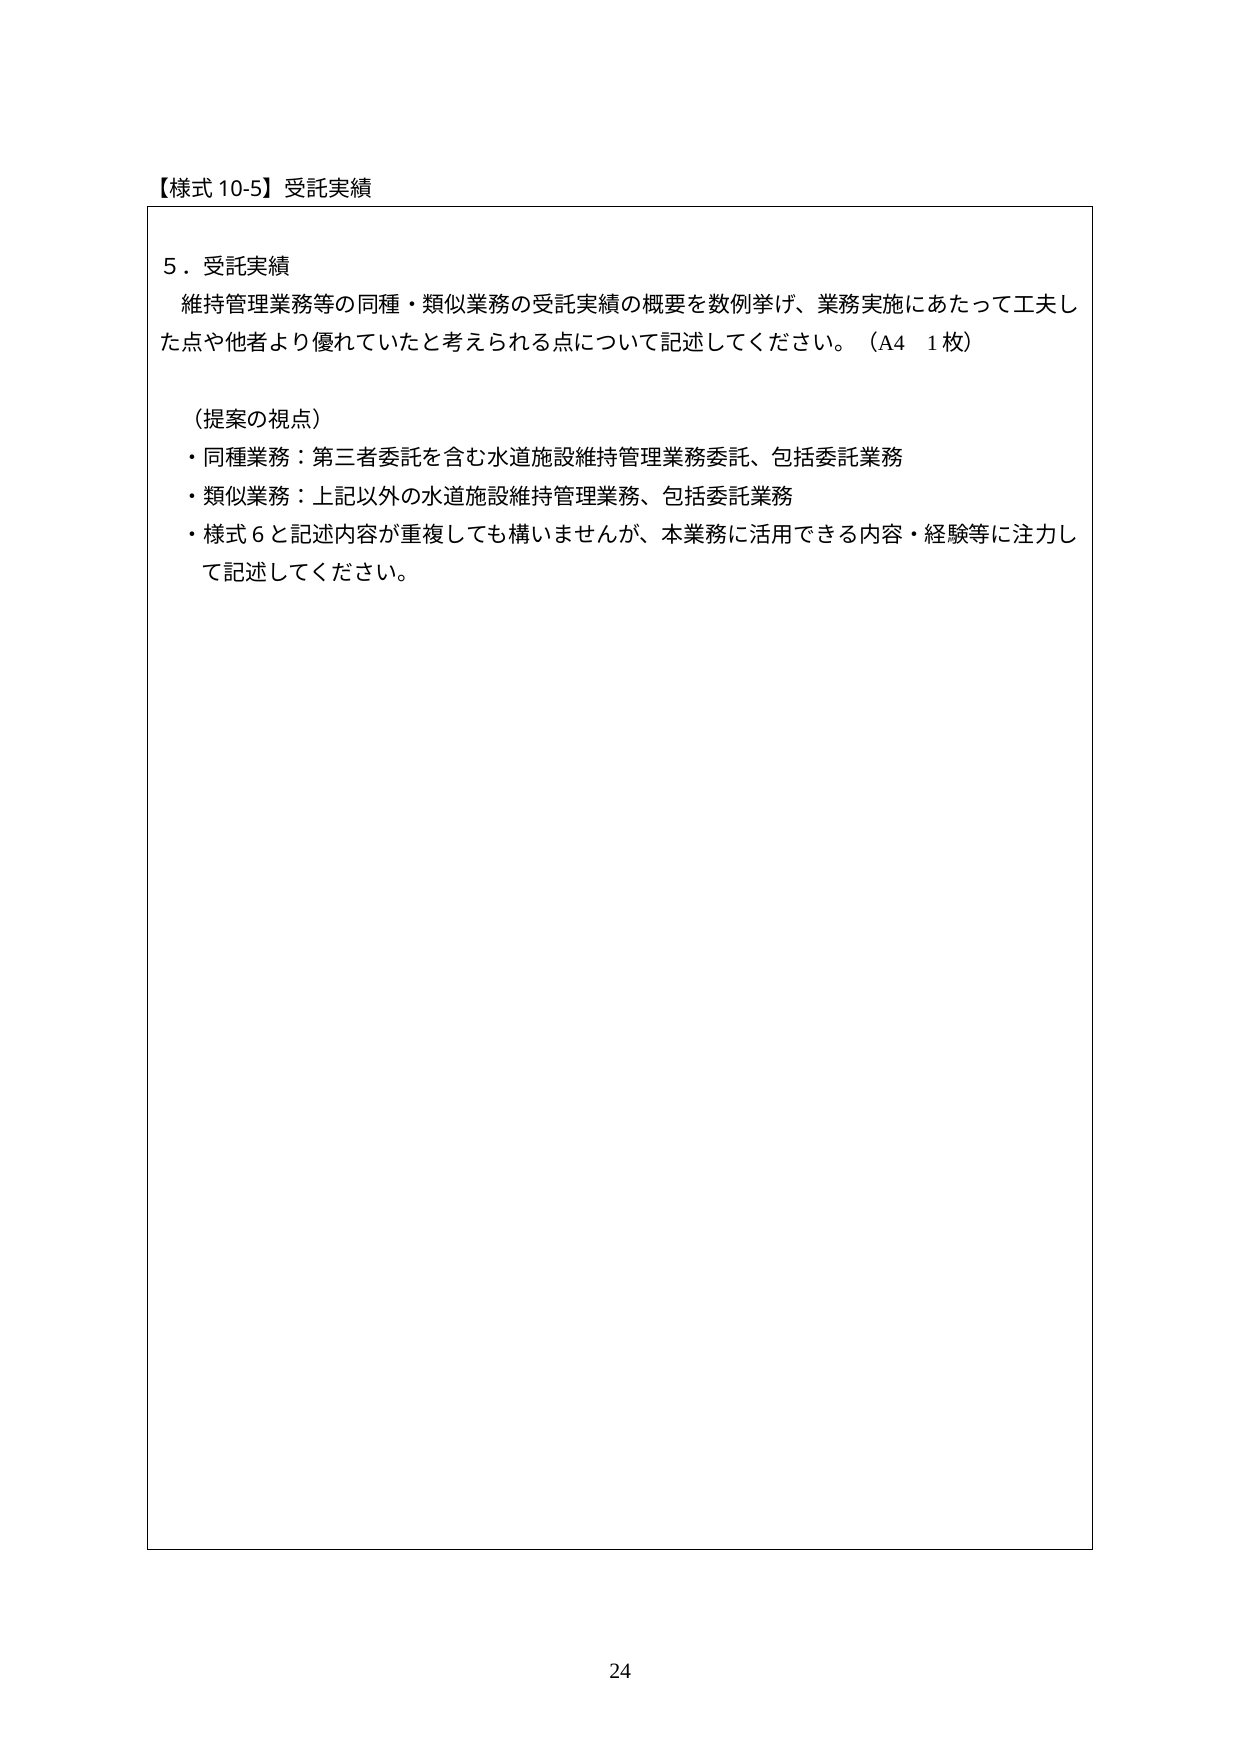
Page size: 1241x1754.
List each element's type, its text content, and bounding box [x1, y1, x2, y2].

text 【様式10-5】受託実績 [148, 168, 1092, 206]
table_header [148, 207, 1092, 1549]
